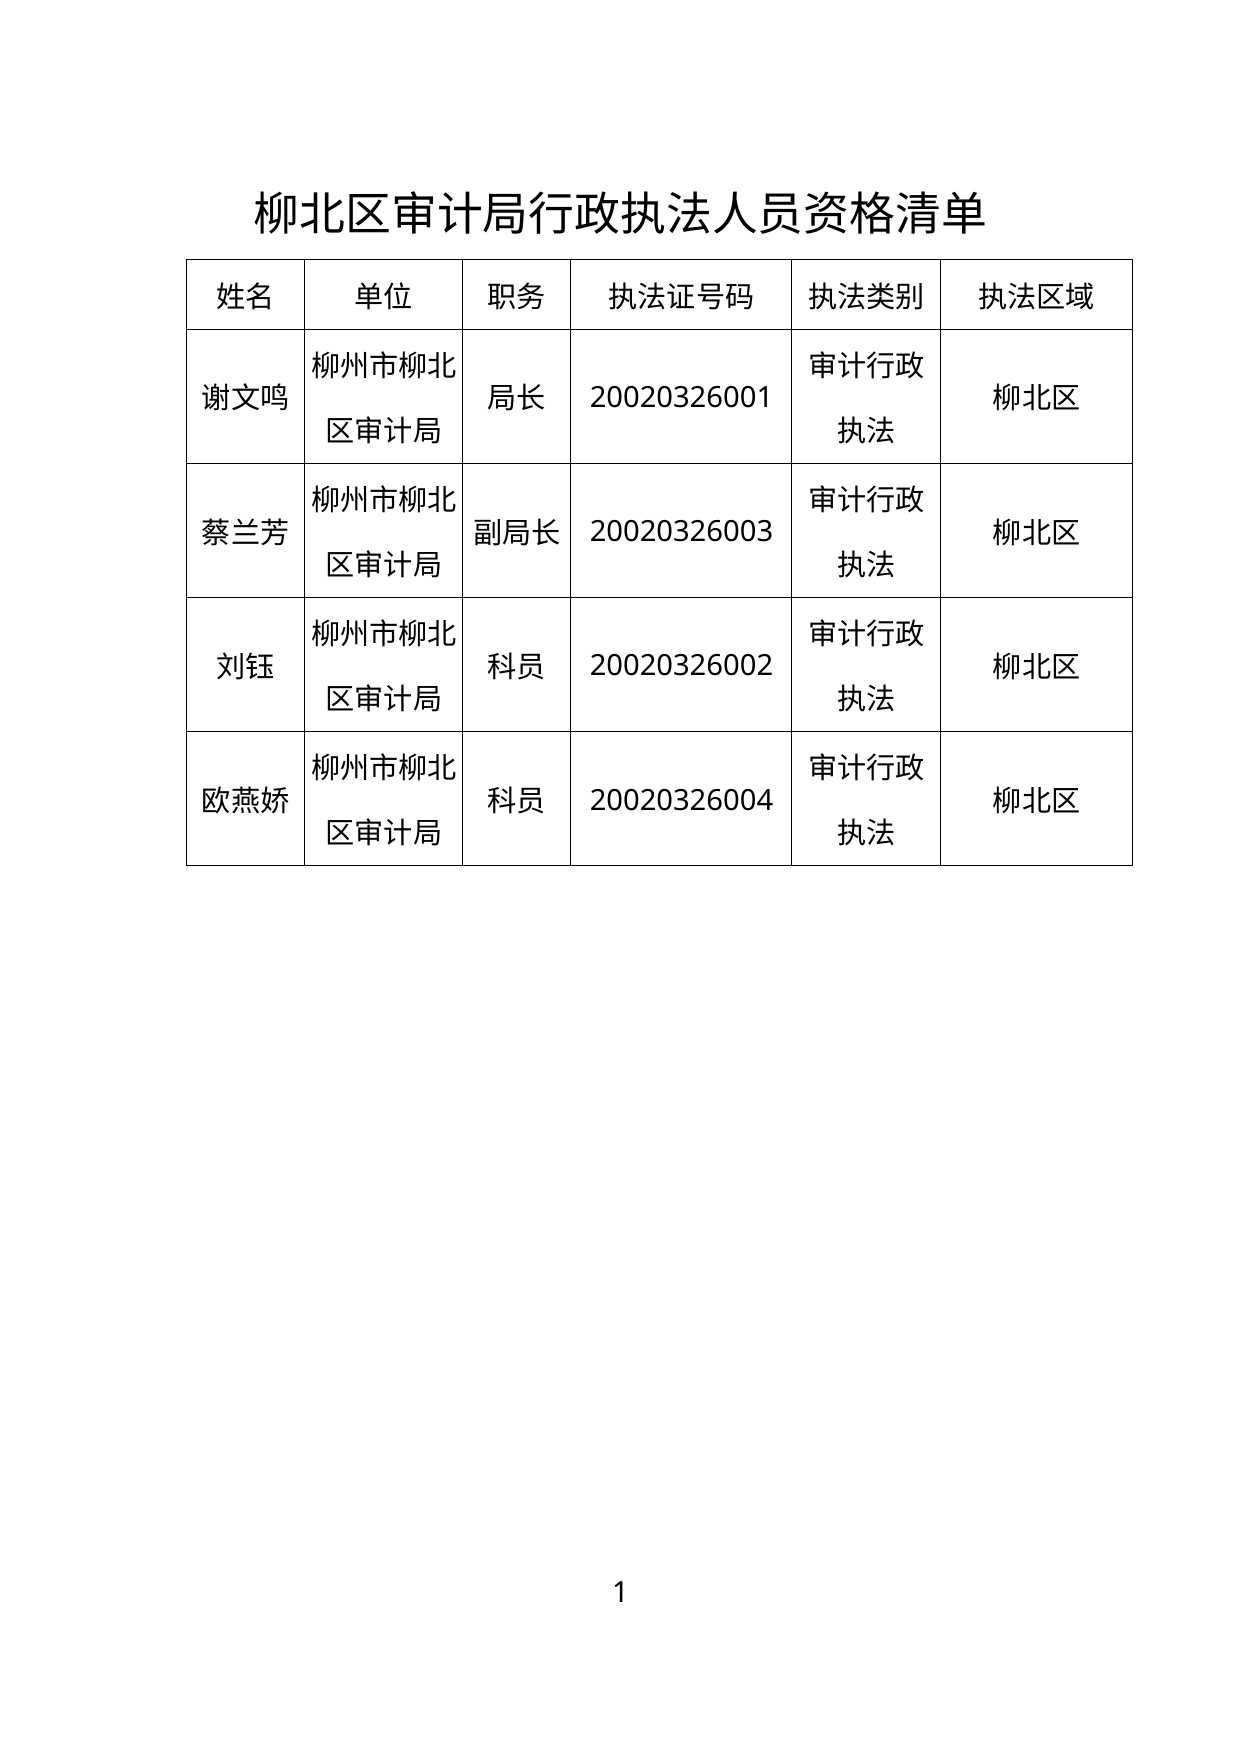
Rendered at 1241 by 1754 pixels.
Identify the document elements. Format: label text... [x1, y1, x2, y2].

table_cell 审计行政执法 [792, 330, 940, 463]
table_header 单位 [305, 260, 462, 328]
table_cell 柳北区 [941, 598, 1132, 731]
table_cell 科员 [463, 732, 570, 865]
table_cell 科员 [463, 598, 570, 731]
table_cell 柳北区 [941, 732, 1132, 865]
table_cell 副局长 [463, 464, 570, 597]
table_header 执法证号码 [571, 260, 791, 328]
table_cell 柳州市柳北区审计局 [305, 464, 462, 597]
table_cell 20020326004 [571, 732, 791, 865]
table_header 职务 [463, 260, 570, 328]
table_header 执法类别 [792, 260, 940, 328]
table_cell 20020326002 [571, 598, 791, 731]
table_cell 审计行政执法 [792, 732, 940, 865]
table_cell 欧燕娇 [187, 732, 304, 865]
table_cell 审计行政执法 [792, 464, 940, 597]
table_cell 蔡兰芳 [187, 464, 304, 597]
table_cell 柳州市柳北区审计局 [305, 330, 462, 463]
table_cell 局长 [463, 330, 570, 463]
table_cell 谢文鸣 [187, 330, 304, 463]
table_cell 20020326001 [571, 330, 791, 463]
table_cell 柳北区 [941, 464, 1132, 597]
table_cell 柳州市柳北区审计局 [305, 732, 462, 865]
table_cell 刘钰 [187, 598, 304, 731]
table_cell 柳北区 [941, 330, 1132, 463]
table_cell 柳州市柳北区审计局 [305, 598, 462, 731]
table_cell 20020326003 [571, 464, 791, 597]
table_header 姓名 [187, 260, 304, 328]
text 柳北区审计局行政执法人员资格清单 [187, 162, 1053, 259]
table_cell 审计行政执法 [792, 598, 940, 731]
table_header 执法区域 [941, 260, 1132, 328]
